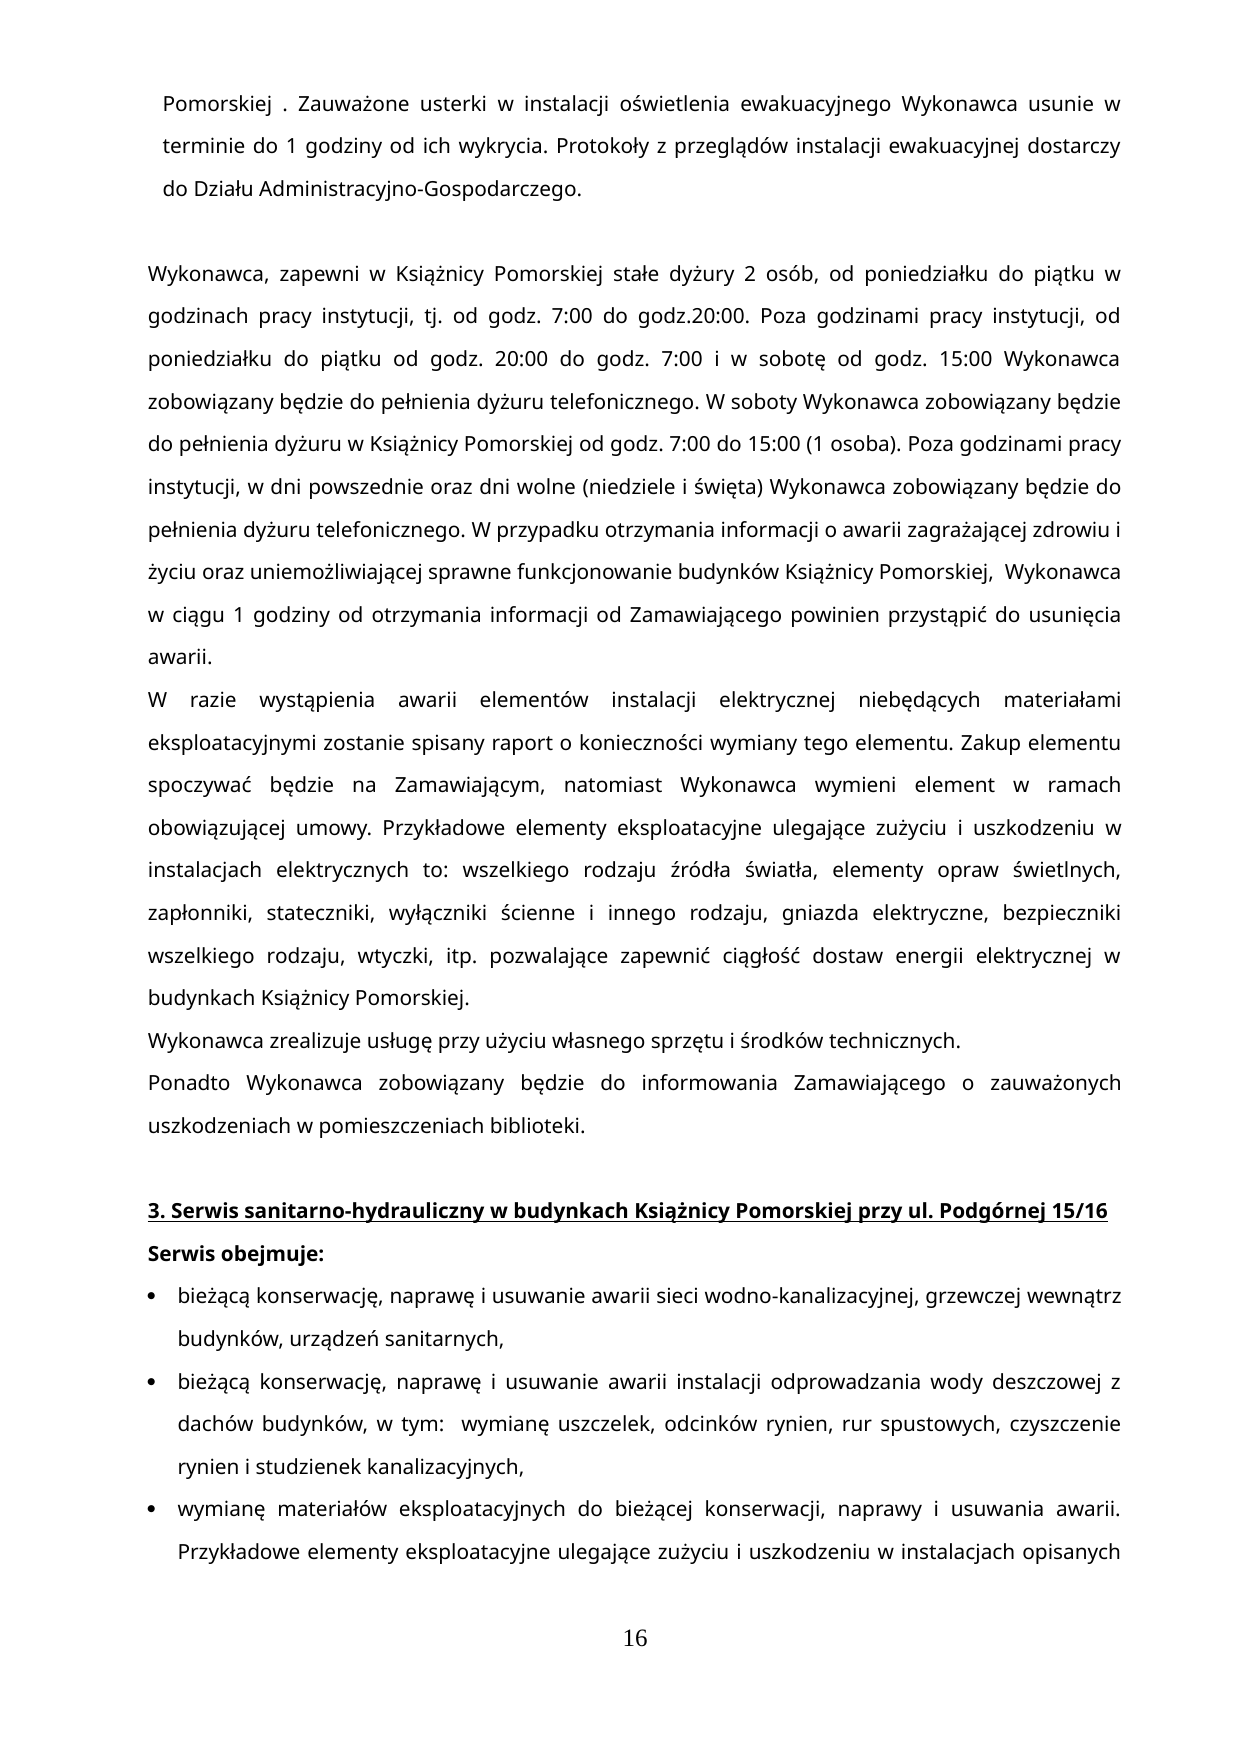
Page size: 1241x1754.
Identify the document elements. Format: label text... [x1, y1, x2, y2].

text Wykonawca zrealizuje usługę przy użyciu własnego sprzętu i środków technicznych. [148, 1026, 1122, 1054]
list bieżącą konserwację, naprawę i usuwanie awarii sieci wodno-kanalizacyjnej, grzewczej wewnątrz budynków, urządzeń sanitarnych, [148, 1282, 1122, 1353]
list bieżącą konserwację, naprawę i usuwanie awarii instalacji odprowadzania wody deszczowej z dachów budynków, w tym: wymianę uszczelek, odcinków rynien, rur spustowych, czyszczenie rynien i studzienek kanalizacyjnych, [148, 1367, 1122, 1480]
text Wykonawca, zapewni w Książnicy Pomorskiej stałe dyżury 2 osób, od poniedziałku do piątku w godzinach pracy instytucji, tj. od godz. 7:00 do godz.20:00. Poza godzinami pracy instytucji, od poniedziałku do piątku od godz. 20:00 do godz. 7:00 i w sobotę od godz. 15:00 Wykonawca zobowiązany będzie do pełnienia dyżuru telefonicznego. W soboty Wykonawca zobowiązany będzie do pełnienia dyżuru w Książnicy Pomorskiej od godz. 7:00 do 15:00 (1 osoba). Poza godzinami pracy instytucji, w dni powszednie oraz dni wolne (niedziele i święta) Wykonawca zobowiązany będzie do pełnienia dyżuru telefonicznego. W przypadku otrzymania informacji o awarii zagrażającej zdrowiu i życiu oraz uniemożliwiającej sprawne funkcjonowanie budynków Książnicy Pomorskiej, Wykonawca w ciągu 1 godziny od otrzymania informacji od Zamawiającego powinien przystąpić do usunięcia awarii. [148, 259, 1122, 671]
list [148, 1494, 1122, 1566]
text Serwis obejmuje: [148, 1239, 1122, 1267]
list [148, 89, 1122, 202]
text 3. Serwis sanitarno-hydrauliczny w budynkach Książnicy Pomorskiej przy ul. Podgórnej 15/16 [148, 1196, 1122, 1225]
text Ponadto Wykonawca zobowiązany będzie do informowania Zamawiającego o zauważonych uszkodzeniach w pomieszczeniach biblioteki. [148, 1068, 1122, 1139]
text W razie wystąpienia awarii elementów instalacji elektrycznej niebędących materiałami eksploatacyjnymi zostanie spisany raport o konieczności wymiany tego elementu. Zakup elementu spoczywać będzie na Zamawiającym, natomiast Wykonawca wymieni element w ramach obowiązującej umowy. Przykładowe elementy eksploatacyjne ulegające zużyciu i uszkodzeniu w instalacjach elektrycznych to: wszelkiego rodzaju źródła światła, elementy opraw świetlnych, zapłonniki, stateczniki, wyłączniki ścienne i innego rodzaju, gniazda elektryczne, bezpieczniki wszelkiego rodzaju, wtyczki, itp. pozwalające zapewnić ciągłość dostaw energii elektrycznej w budynkach Książnicy Pomorskiej. [148, 685, 1122, 1012]
